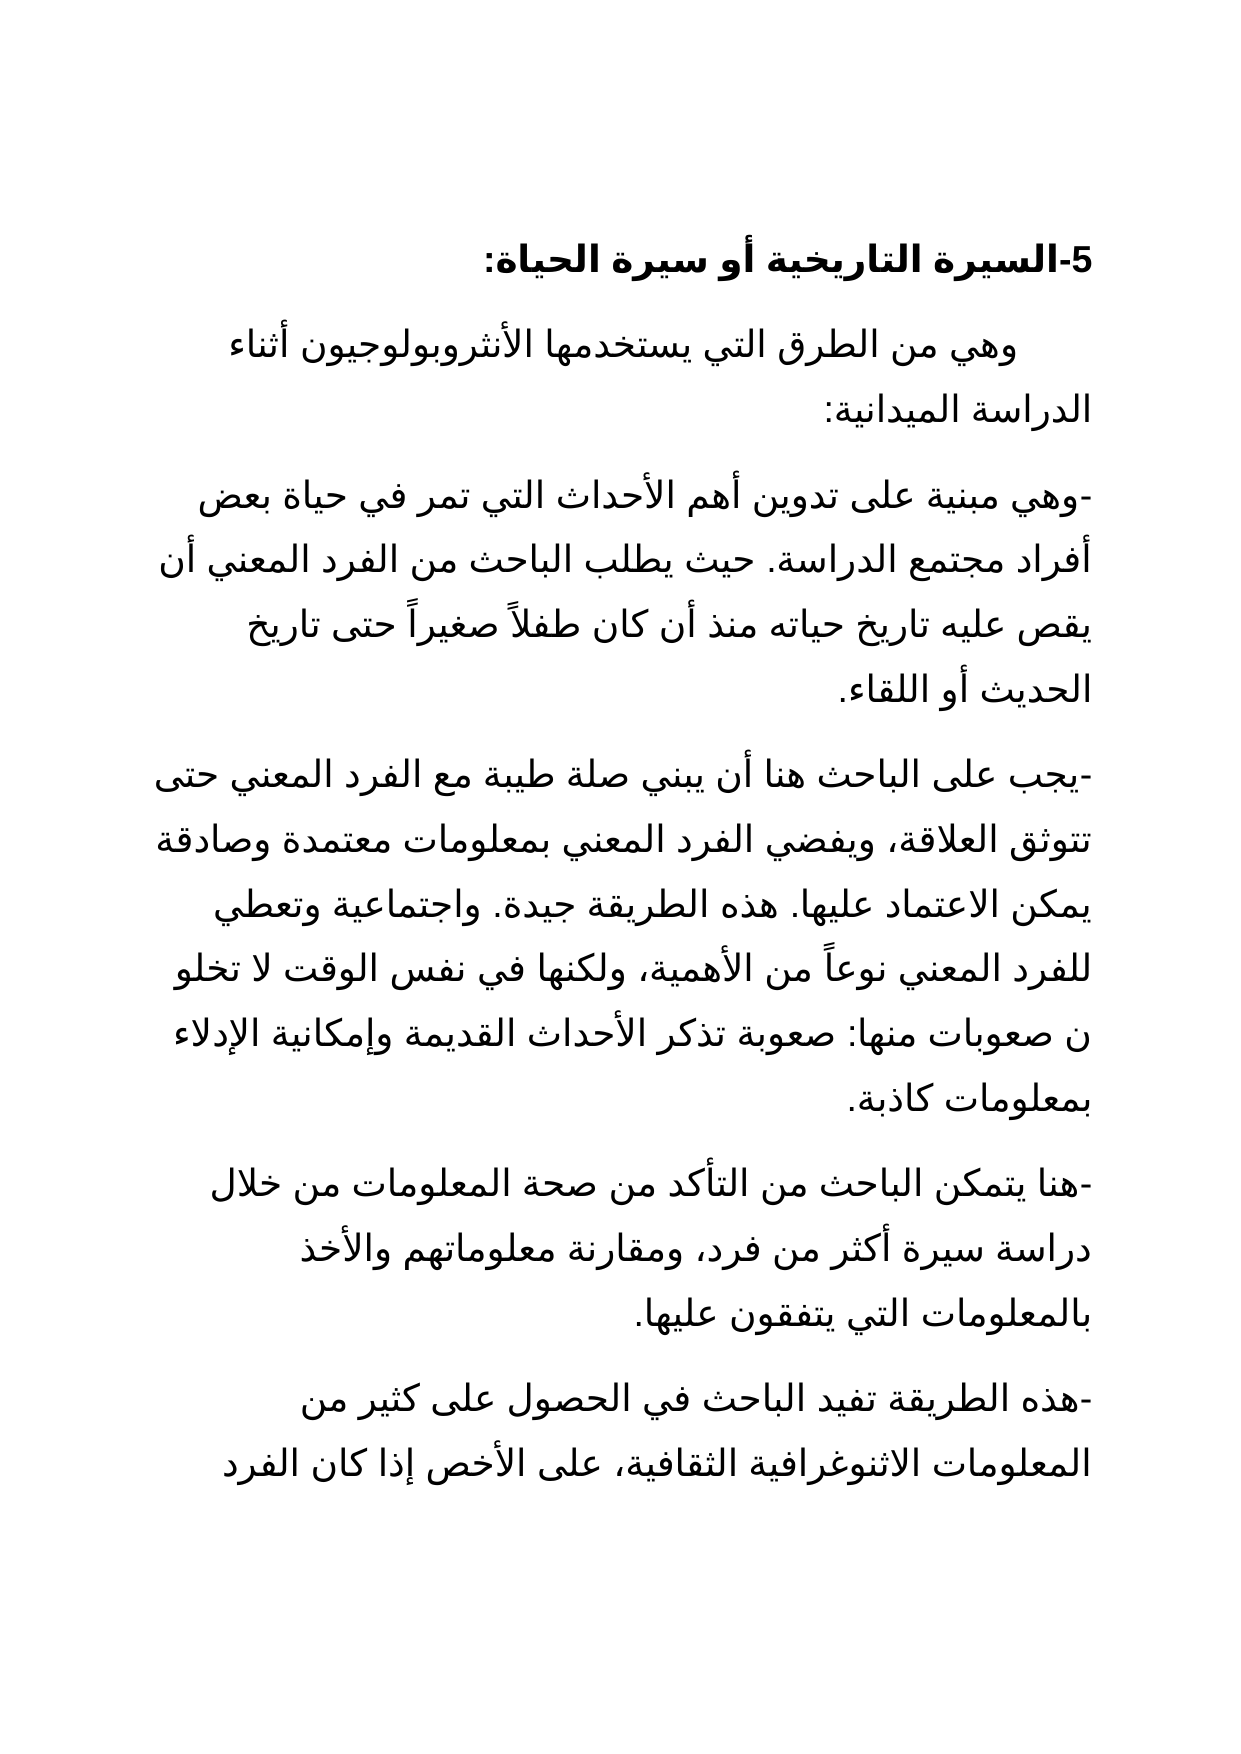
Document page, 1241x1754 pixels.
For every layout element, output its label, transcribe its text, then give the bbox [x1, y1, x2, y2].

text وهي من الطرق التي يستخدمها الأنثروبولوجيون أثناء الدراسة الميدانية: [148, 323, 1093, 431]
text -يجب على الباحث هنا أن يبني صلة طيبة مع الفرد المعني حتى تتوثق العلاقة، ويفضي الفرد المعني بمعلومات معتمدة وصادقة يمكن الاعتماد عليها. هذه الطريقة جيدة. واجتماعية وتعطي للفرد المعني نوعاً من الأهمية، ولكنها في نفس الوقت لا تخلو ن صعوبات منها: صعوبة تذكر الأحداث القديمة وإمكانية الإدلاء بمعلومات كاذبة. [148, 752, 1093, 1119]
text -هنا يتمكن الباحث من التأكد من صحة المعلومات من خلال دراسة سيرة أكثر من فرد، ومقارنة معلوماتهم والأخذ بالمعلومات التي يتفقون عليها. [148, 1161, 1093, 1334]
text 5-السيرة التاريخية أو سيرة الحياة: [148, 237, 1093, 280]
text -وهي مبنية على تدوين أهم الأحداث التي تمر في حياة بعض أفراد مجتمع الدراسة. حيث يطلب الباحث من الفرد المعني أن يقص عليه تاريخ حياته منذ أن كان طفلاً صغيراً حتى تاريخ الحديث أو اللقاء. [148, 473, 1093, 710]
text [148, 1376, 1093, 1484]
